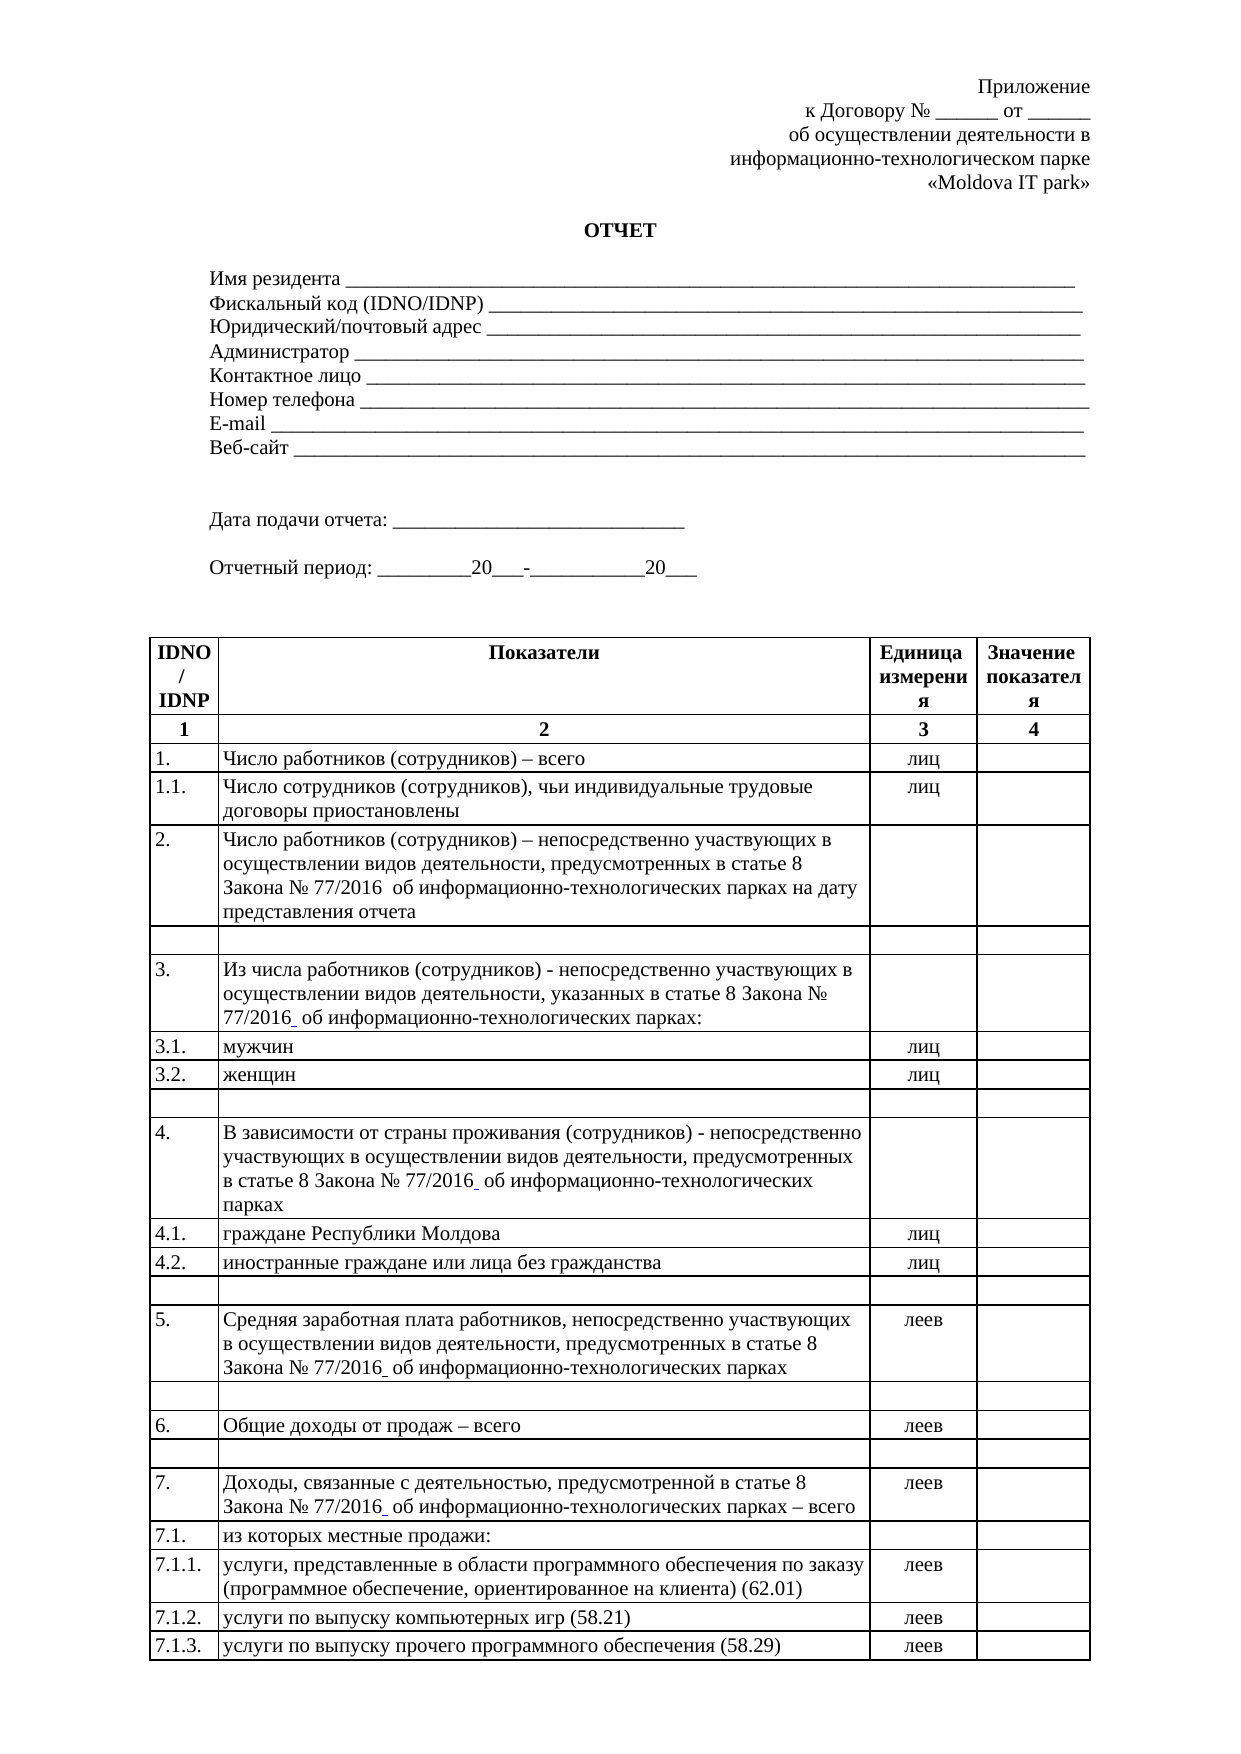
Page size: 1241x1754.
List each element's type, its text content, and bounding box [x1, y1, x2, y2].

table_cell [871, 955, 976, 1031]
table_cell [151, 1277, 218, 1304]
table_cell леев [871, 1603, 976, 1630]
table_header Показатели [219, 638, 869, 714]
text Контактное лицо _____________________________________________________________________ [150, 363, 1090, 387]
table_cell [978, 773, 1089, 824]
table_cell [219, 927, 869, 954]
table_cell [219, 1382, 869, 1409]
table_cell Число работников (сотрудников) – всего [219, 744, 869, 771]
table_cell из которых местные продажи: [219, 1522, 869, 1549]
table_cell 7.1. [151, 1522, 218, 1549]
table_cell [151, 927, 218, 954]
table_cell 2 [219, 715, 869, 742]
table_cell услуги по выпуску прочего программного обеспечения (58.29) [219, 1632, 869, 1659]
table_cell лиц [871, 1061, 976, 1088]
table_cell [978, 1382, 1089, 1409]
table_cell [978, 1061, 1089, 1088]
table_cell Доходы, связанные с деятельностью, предусмотренной в статье 8 Закона № 77/2016 об информационно-технологических парках – всего [219, 1469, 869, 1520]
table_cell 3.1. [151, 1032, 218, 1059]
table_cell 4.1. [151, 1219, 218, 1246]
text Номер телефона ______________________________________________________________________ [150, 387, 1090, 411]
table_cell леев [871, 1469, 976, 1520]
table_cell лиц [871, 744, 976, 771]
table_cell лиц [871, 1032, 976, 1059]
text информационно-технологическом парке [150, 146, 1090, 170]
table_cell 5. [151, 1306, 218, 1381]
table_cell [151, 1382, 218, 1409]
table_cell Число сотрудников (сотрудников), чьи индивидуальные трудовые договоры приостановлены [219, 773, 869, 824]
table_cell [978, 1118, 1089, 1218]
text Фискальный код (IDNO/IDNP) _________________________________________________________ [150, 290, 1090, 314]
table_cell [978, 1550, 1089, 1601]
table_cell [978, 1306, 1089, 1381]
table_cell [978, 1603, 1089, 1630]
table_cell 1.1. [151, 773, 218, 824]
table_cell лиц [871, 773, 976, 824]
text Отчетный период: _________20___-___________20___ [150, 555, 1090, 579]
text об осуществлении деятельности в [150, 122, 1090, 146]
table_cell 3 [871, 715, 976, 742]
table_cell [871, 826, 976, 925]
table_cell [978, 1219, 1089, 1246]
table_cell леев [871, 1632, 976, 1659]
text Приложение [150, 74, 1090, 98]
table_cell [219, 1440, 869, 1467]
table_cell [978, 1090, 1089, 1117]
table_cell [871, 1090, 976, 1117]
table_cell 2. [151, 826, 218, 925]
table_cell 3.2. [151, 1061, 218, 1088]
table_cell 6. [151, 1411, 218, 1438]
text E-mail ______________________________________________________________________________ [150, 411, 1090, 435]
text Администратор ______________________________________________________________________ [150, 338, 1090, 363]
table_cell мужчин [219, 1032, 869, 1059]
table_cell [871, 1277, 976, 1304]
table_cell Из числа работников (сотрудников) - непосредственно участвующих в осуществлении видов деятельности, указанных в статье 8 Закона № 77/2016 об информационно-технологических парках: [219, 955, 869, 1031]
table_cell 1. [151, 744, 218, 771]
table_cell [978, 1411, 1089, 1438]
table_cell 3. [151, 955, 218, 1031]
table_cell [978, 744, 1089, 771]
table_cell [978, 927, 1089, 954]
table_cell лиц [871, 1219, 976, 1246]
text Веб-сайт ____________________________________________________________________________ [150, 435, 1090, 459]
text Дата подачи отчета: ____________________________ [150, 507, 1090, 531]
table_cell [978, 1632, 1089, 1659]
text Имя резидента ______________________________________________________________________ [150, 266, 1090, 290]
table_cell лиц [871, 1248, 976, 1275]
table_cell 7. [151, 1469, 218, 1520]
table_cell [978, 1440, 1089, 1467]
table_cell 4 [978, 715, 1089, 742]
table_cell иностранные граждане или лица без гражданства [219, 1248, 869, 1275]
table_cell В зависимости от страны проживания (сотрудников) - непосредственно участвующих в осуществлении видов деятельности, предусмотренных в статье 8 Закона № 77/2016 об информационно-технологических парках [219, 1118, 869, 1218]
table_cell [978, 1469, 1089, 1520]
table_cell [219, 1090, 869, 1117]
table_cell граждане Республики Молдова [219, 1219, 869, 1246]
table_cell [871, 1440, 976, 1467]
table_cell услуги, представленные в области программного обеспечения по заказу (программное обеспечение, ориентированное на клиента) (62.01) [219, 1550, 869, 1601]
table_cell [871, 1382, 976, 1409]
table_cell [151, 1440, 218, 1467]
table_cell [978, 1522, 1089, 1549]
table_cell [219, 1277, 869, 1304]
table_cell 4.2. [151, 1248, 218, 1275]
text Юридический/почтовый адрес _________________________________________________________ [150, 314, 1090, 338]
text «Moldova IT park» [150, 170, 1090, 194]
table_cell леев [871, 1550, 976, 1601]
table_cell женщин [219, 1061, 869, 1088]
table_cell леев [871, 1306, 976, 1381]
table_cell [978, 1032, 1089, 1059]
table_cell [978, 826, 1089, 925]
table_cell 7.1.1. [151, 1550, 218, 1601]
text к Договору № ______ от ______ [150, 98, 1090, 122]
text ОТЧЕТ [150, 218, 1090, 242]
table_cell [871, 927, 976, 954]
table_cell [978, 1248, 1089, 1275]
table_cell 1 [151, 715, 218, 742]
table_cell [978, 1277, 1089, 1304]
table_cell леев [871, 1411, 976, 1438]
table_header Единица измерения [871, 638, 976, 714]
table_cell [151, 1090, 218, 1117]
table_cell 7.1.3. [151, 1632, 218, 1659]
table_cell [978, 955, 1089, 1031]
table_cell 4. [151, 1118, 218, 1218]
table_cell [871, 1118, 976, 1218]
table_cell услуги по выпуску компьютерных игр (58.21) [219, 1603, 869, 1630]
table_cell Средняя заработная плата работников, непосредственно участвующих в осуществлении видов деятельности, предусмотренных в статье 8 Закона № 77/2016 об информационно-технологических парках [219, 1306, 869, 1381]
table_header IDNO/ IDNP [151, 638, 218, 714]
table_cell 7.1.2. [151, 1603, 218, 1630]
table_header Значение показателя [978, 638, 1089, 714]
table_cell Общие доходы от продаж – всего [219, 1411, 869, 1438]
table_cell Число работников (сотрудников) – непосредственно участвующих в осуществлении видов деятельности, предусмотренных в статье 8 Закона № 77/2016 об информационно-технологических парках на дату представления отчета [219, 826, 869, 925]
table_cell [871, 1522, 976, 1549]
